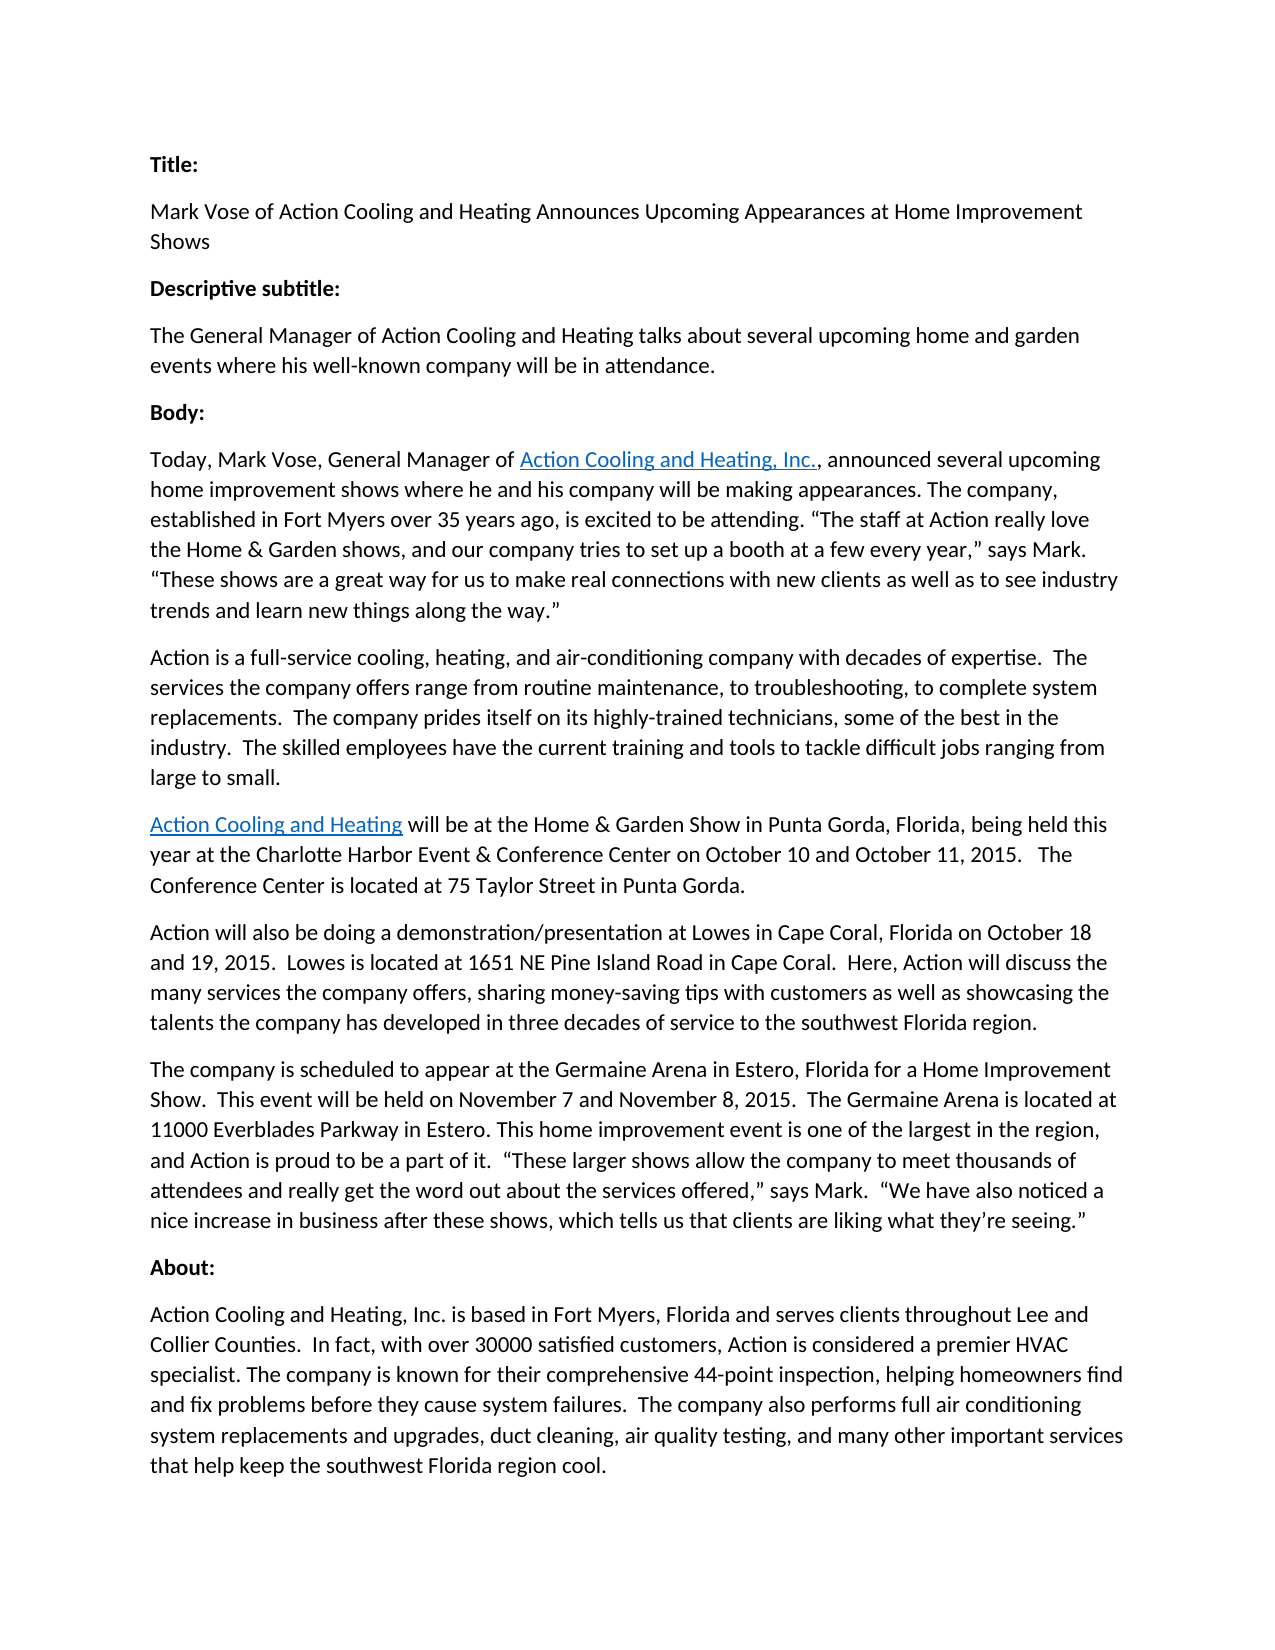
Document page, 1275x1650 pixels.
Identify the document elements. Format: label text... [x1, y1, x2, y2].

text Action is a full-service cooling, heating, and air-conditioning company with decades of expertise. The services the company offers range from routine maintenance, to troubleshooting, to complete system replacements. The company prides itself on its highly-trained technicians, some of the best in the industry. The skilled employees have the current training and tools to tackle difficult jobs ranging from large to small. [150, 643, 1125, 792]
text Today, Mark Vose, General Manager of Action Cooling and Heating, Inc., announced several upcoming home improvement shows where he and his company will be making appearances. The company, established in Fort Myers over 35 years ago, is excited to be attending. “The staff at Action really love the Home & Garden shows, and our company tries to set up a booth at a few every year,” says Mark. “These shows are a great way for us to make real connections with new clients as well as to see industry trends and learn new things along the way.” [150, 445, 1125, 624]
text Action will also be doing a demonstration/presentation at Lowes in Cape Coral, Florida on October 18 and 19, 2015. Lowes is located at 1651 NE Pine Island Road in Cape Coral. Here, Action will discuss the many services the company offers, sharing money-saving tips with customers as well as showcasing the talents the company has developed in three decades of service to the southwest Florida region. [150, 918, 1125, 1036]
text Action Cooling and Heating, Inc. is based in Fort Myers, Florida and serves clients throughout Lee and Collier Counties. In fact, with over 30000 satisfied customers, Action is considered a premier HVAC specialist. The company is known for their comprehensive 44-point inspection, helping homeowners find and fix problems before they cause system failures. The company also performs full air conditioning system replacements and upgrades, duct cleaning, air quality testing, and many other important services that help keep the southwest Florida region cool. [150, 1300, 1125, 1479]
text The General Manager of Action Cooling and Heating talks about several upcoming home and garden events where his well-known company will be in attendance. [150, 321, 1125, 379]
text Action Cooling and Heating will be at the Home & Garden Show in Punta Gorda, Florida, being held this year at the Charlotte Harbor Event & Conference Center on October 10 and October 11, 2015. The Conference Center is located at 75 Taylor Street in Punta Gorda. [150, 810, 1125, 899]
text Mark Vose of Action Cooling and Heating Announces Upcoming Appearances at Home Improvement Shows [150, 197, 1125, 255]
text The company is scheduled to appear at the Germaine Arena in Estero, Florida for a Home Improvement Show. This event will be held on November 7 and November 8, 2015. The Germaine Arena is located at 11000 Everblades Parkway in Estero. This home improvement event is one of the largest in the region, and Action is proud to be a part of it. “These larger shows allow the company to meet thousands of attendees and really get the word out about the services offered,” says Mark. “We have also noticed a nice increase in business after these shows, which tells us that clients are liking what they’re seeing.” [150, 1055, 1125, 1234]
text Body: [150, 398, 1125, 426]
text About: [150, 1253, 1125, 1281]
text Descriptive subtitle: [150, 274, 1125, 302]
text Title: [150, 150, 1125, 178]
